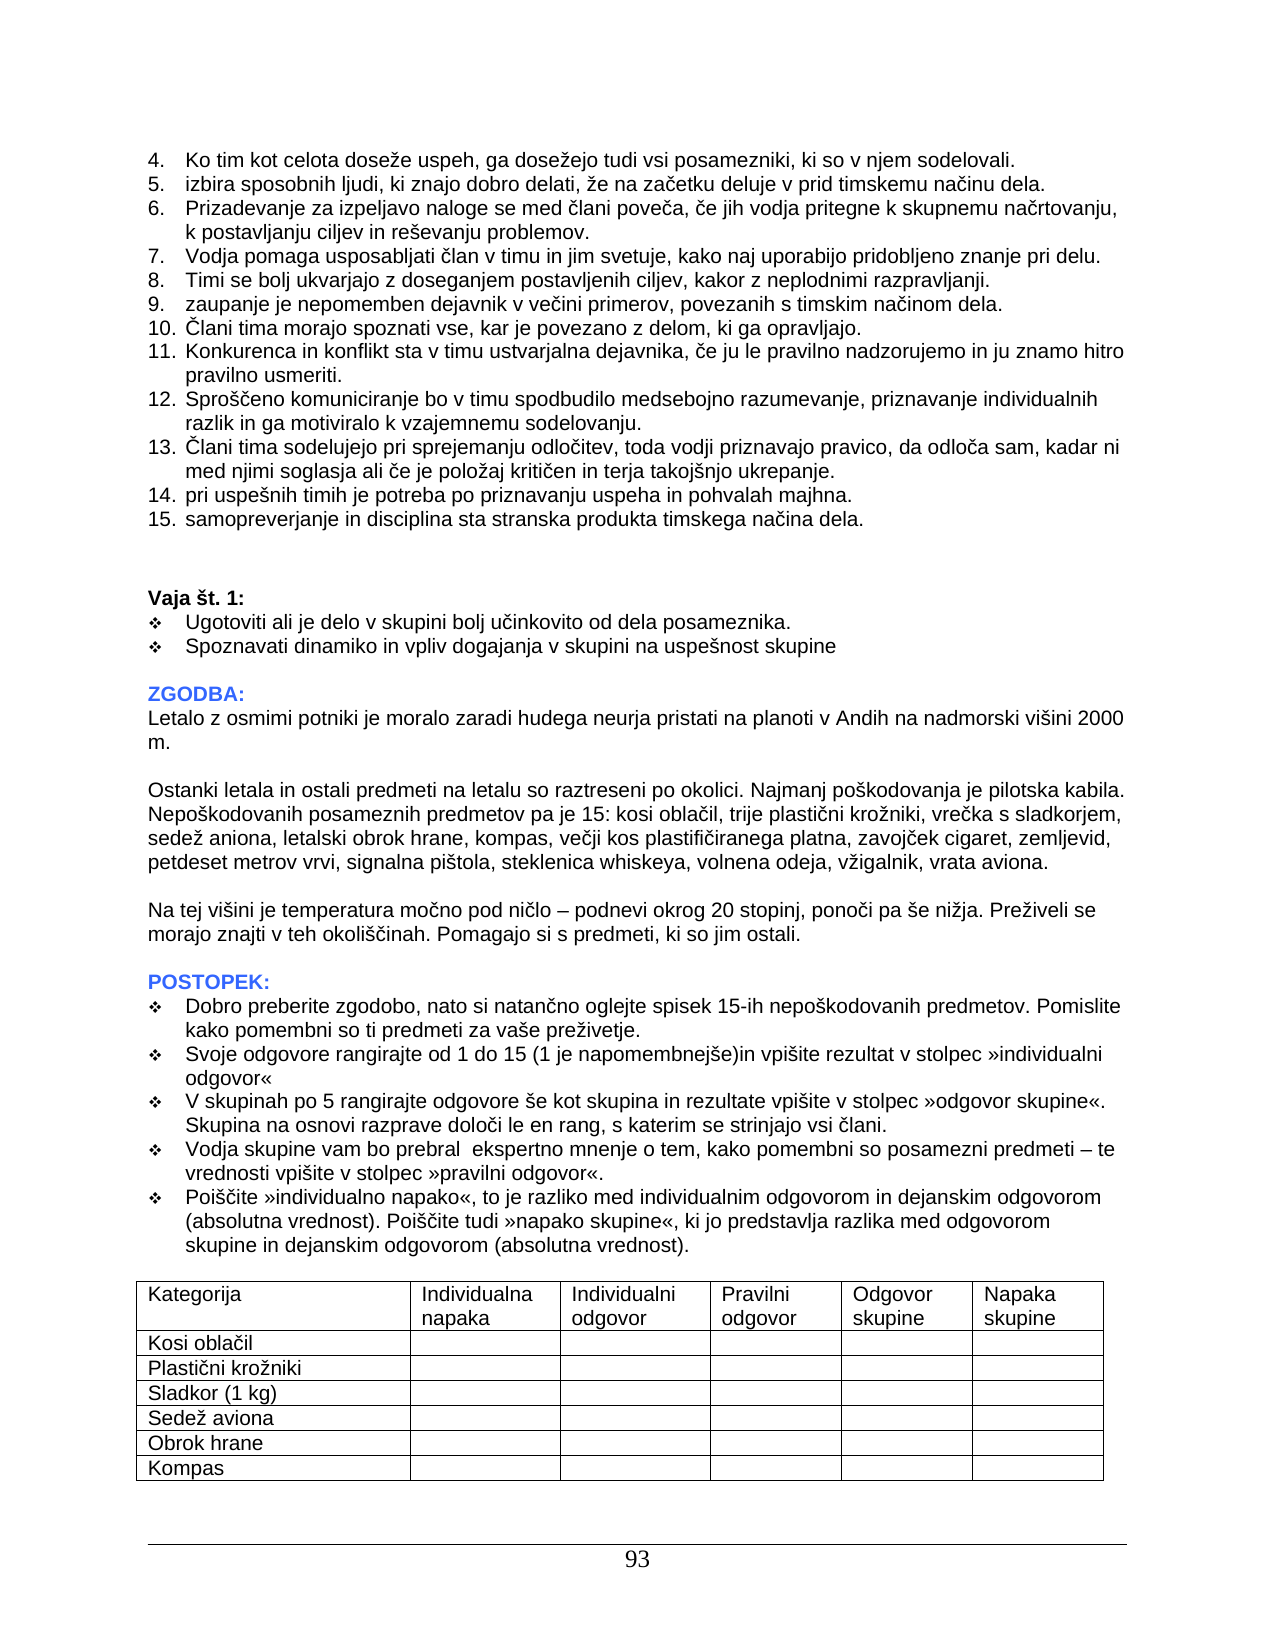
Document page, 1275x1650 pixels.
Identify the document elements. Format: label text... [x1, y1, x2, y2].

list Člani tima morajo spoznati vse, kar je povezano z delom, ki ga opravljajo. [148, 315, 1127, 339]
list Dobro preberite zgodobo, nato si natančno oglejte spisek 15-ih nepoškodovanih predmetov. Pomislite kako pomembni so ti predmeti za vaše preživetje. [148, 993, 1127, 1041]
text Vaja št. 1: [148, 586, 1127, 610]
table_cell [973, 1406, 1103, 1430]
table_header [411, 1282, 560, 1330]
list Vodja pomaga usposabljati član v timu in jim svetuje, kako naj uporabijo pridobljeno znanje pri delu. [148, 243, 1127, 267]
list Ugotoviti ali je delo v skupini bolj učinkovito od dela posameznika. [148, 610, 1127, 634]
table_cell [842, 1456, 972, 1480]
list Poiščite »individualno napako«, to je razliko med individualnim odgovorom in dejanskim odgovorom (absolutna vrednost). Poiščite tudi »napako skupine«, ki jo predstavlja razlika med odgovorom skupine in dejanskim odgovorom (absolutna vrednost). [148, 1185, 1127, 1257]
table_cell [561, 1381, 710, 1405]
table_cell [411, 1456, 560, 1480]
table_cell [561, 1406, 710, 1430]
list zaupanje je nepomemben dejavnik v večini primerov, povezanih s timskim načinom dela. [148, 291, 1127, 315]
list Timi se bolj ukvarjajo z doseganjem postavljenih ciljev, kakor z neplodnimi razpravljanji. [148, 267, 1127, 291]
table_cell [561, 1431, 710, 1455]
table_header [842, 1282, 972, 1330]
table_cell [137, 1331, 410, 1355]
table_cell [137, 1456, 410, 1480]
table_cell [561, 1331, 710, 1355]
list Konkurenca in konflikt sta v timu ustvarjalna dejavnika, če ju le pravilno nadzorujemo in ju znamo hitro pravilno usmeriti. [148, 339, 1127, 387]
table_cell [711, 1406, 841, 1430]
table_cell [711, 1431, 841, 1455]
list V skupinah po 5 rangirajte odgovore še kot skupina in rezultate vpišite v stolpec »odgovor skupine«. Skupina na osnovi razprave določi le en rang, s katerim se strinjajo vsi člani. [148, 1089, 1127, 1137]
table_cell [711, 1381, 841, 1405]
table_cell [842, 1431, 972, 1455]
list Ko tim kot celota doseže uspeh, ga dosežejo tudi vsi posamezniki, ki so v njem sodelovali. [148, 148, 1127, 172]
list pri uspešnih timih je potreba po priznavanju uspeha in pohvalah majhna. [148, 483, 1127, 507]
text POSTOPEK: [148, 969, 1127, 993]
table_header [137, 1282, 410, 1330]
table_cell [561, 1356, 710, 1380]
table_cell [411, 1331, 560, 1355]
text Ostanki letala in ostali predmeti na letalu so raztreseni po okolici. Najmanj poškodovanja je pilotska kabila. Nepoškodovanih posameznih predmetov pa je 15: kosi oblačil, trije plastični krožniki, vrečka s sladkorjem, sedež aniona, letalski obrok hrane, kompas, večji kos plastifičiranega platna, zavojček cigaret, zemljevid, petdeset metrov vrvi, signalna pištola, steklenica whiskeya, volnena odeja, vžigalnik, vrata aviona. [148, 778, 1127, 874]
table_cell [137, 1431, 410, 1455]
list izbira sposobnih ljudi, ki znajo dobro delati, že na začetku deluje v prid timskemu načinu dela. [148, 172, 1127, 196]
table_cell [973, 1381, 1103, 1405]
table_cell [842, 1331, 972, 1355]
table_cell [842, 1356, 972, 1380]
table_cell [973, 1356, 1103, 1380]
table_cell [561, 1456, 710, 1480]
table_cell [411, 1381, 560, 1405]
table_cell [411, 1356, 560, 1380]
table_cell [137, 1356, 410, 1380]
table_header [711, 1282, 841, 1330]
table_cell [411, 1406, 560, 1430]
list Spoznavati dinamiko in vpliv dogajanja v skupini na uspešnost skupine [148, 634, 1127, 658]
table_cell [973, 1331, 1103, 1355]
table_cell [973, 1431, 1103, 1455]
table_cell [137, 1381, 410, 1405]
list Sproščeno komuniciranje bo v timu spodbudilo medsebojno razumevanje, priznavanje individualnih razlik in ga motiviralo k vzajemnemu sodelovanju. [148, 387, 1127, 435]
text Na tej višini je temperatura močno pod ničlo – podnevi okrog 20 stopinj, ponoči pa še nižja. Preživeli se morajo znajti v teh okoliščinah. Pomagajo si s predmeti, ki so jim ostali. [148, 898, 1127, 946]
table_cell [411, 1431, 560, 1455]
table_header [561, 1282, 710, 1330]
text ZGODBA: [148, 682, 1127, 706]
list Prizadevanje za izpeljavo naloge se med člani poveča, če jih vodja pritegne k skupnemu načrtovanju, k postavljanju ciljev in reševanju problemov. [148, 196, 1127, 243]
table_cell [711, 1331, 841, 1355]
list samopreverjanje in disciplina sta stranska produkta timskega načina dela. [148, 507, 1127, 531]
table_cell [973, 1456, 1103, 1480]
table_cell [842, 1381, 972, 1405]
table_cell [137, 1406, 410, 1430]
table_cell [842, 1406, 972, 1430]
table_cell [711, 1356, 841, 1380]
list Svoje odgovore rangirajte od 1 do 15 (1 je napomembnejše)in vpišite rezultat v stolpec »individualni odgovor« [148, 1041, 1127, 1089]
list Člani tima sodelujejo pri sprejemanju odločitev, toda vodji priznavajo pravico, da odloča sam, kadar ni med njimi soglasja ali če je položaj kritičen in terja takojšnjo ukrepanje. [148, 435, 1127, 483]
list Vodja skupine vam bo prebral ekspertno mnenje o tem, kako pomembni so posamezni predmeti – te vrednosti vpišite v stolpec »pravilni odgovor«. [148, 1137, 1127, 1185]
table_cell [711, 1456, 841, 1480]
text Letalo z osmimi potniki je moralo zaradi hudega neurja pristati na planoti v Andih na nadmorski višini . [148, 706, 1127, 754]
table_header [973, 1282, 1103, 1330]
